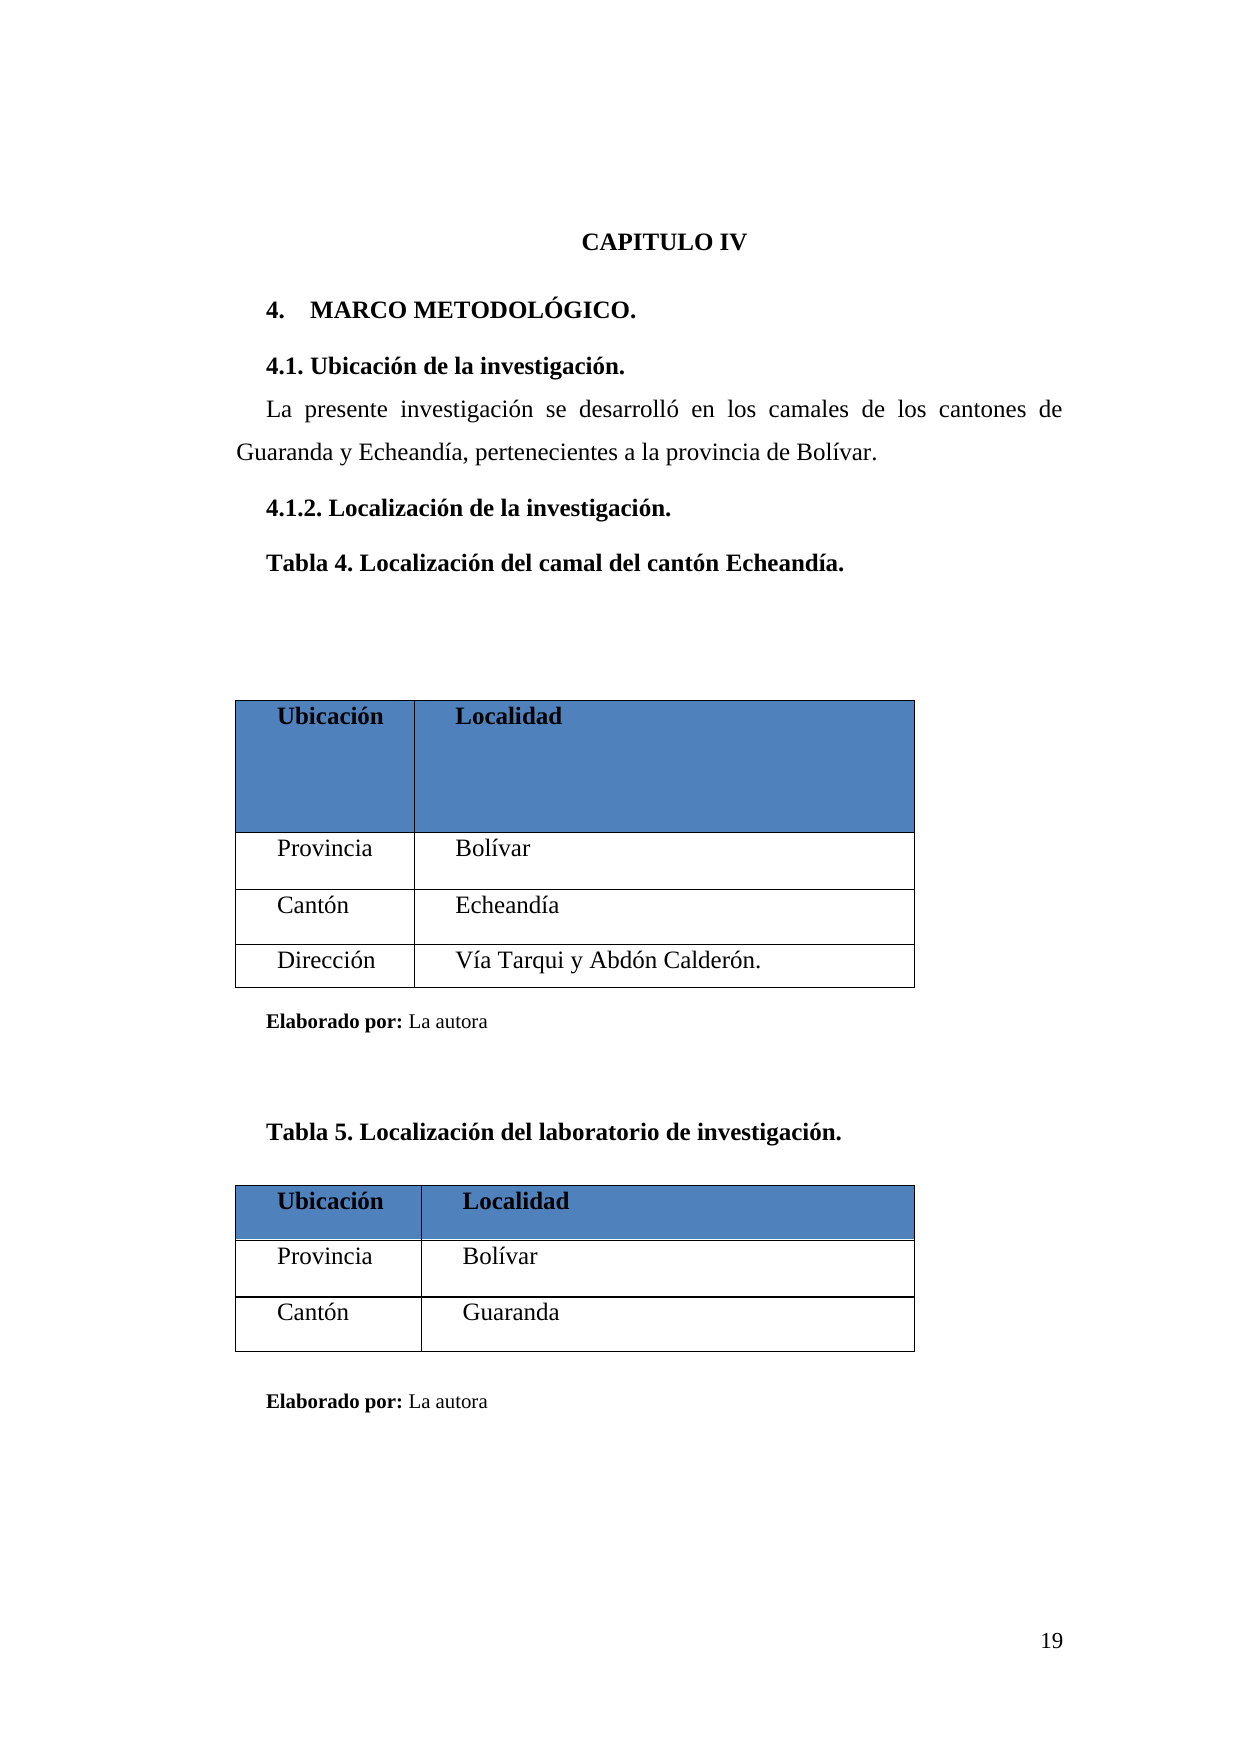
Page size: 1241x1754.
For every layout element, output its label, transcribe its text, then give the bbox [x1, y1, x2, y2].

table_cell Vía Tarqui y Abdón Calderón. [415, 945, 914, 987]
table_header Ubicación [236, 701, 414, 832]
table_cell Bolívar [415, 833, 914, 889]
table_cell Echeandía [415, 890, 914, 944]
text 4.1. Ubicación de la investigación. [236, 351, 1063, 380]
table_header Ubicación [236, 1186, 421, 1239]
table_cell Guaranda [422, 1298, 914, 1351]
table_header Localidad [415, 701, 914, 832]
table_cell Dirección [236, 945, 414, 987]
subtitle 4.1.2. Localización de la investigación. [236, 493, 1063, 522]
subtitle 4. MARCO METODOLÓGICO. [236, 295, 1063, 324]
text Tabla 4. Localización del camal del cantón Echeandía. [236, 548, 1063, 577]
text Tabla 5. Localización del laboratorio de investigación. [236, 1117, 1063, 1146]
table_cell Bolívar [422, 1241, 914, 1296]
table_header Localidad [422, 1186, 914, 1239]
table_cell Cantón [236, 1298, 421, 1351]
table_cell Provincia [236, 833, 414, 889]
table_cell Cantón [236, 890, 414, 944]
subtitle CAPITULO IV [236, 227, 1063, 256]
text Elaborado por: La autora [236, 1009, 1063, 1033]
text La presente investigación se desarrolló en los camales de los cantones de Guaranda y Echeandía, pertenecientes a la provincia de Bolívar. [236, 394, 1063, 466]
text Elaborado por: La autora [236, 1389, 1063, 1413]
table_cell Provincia [236, 1241, 421, 1296]
